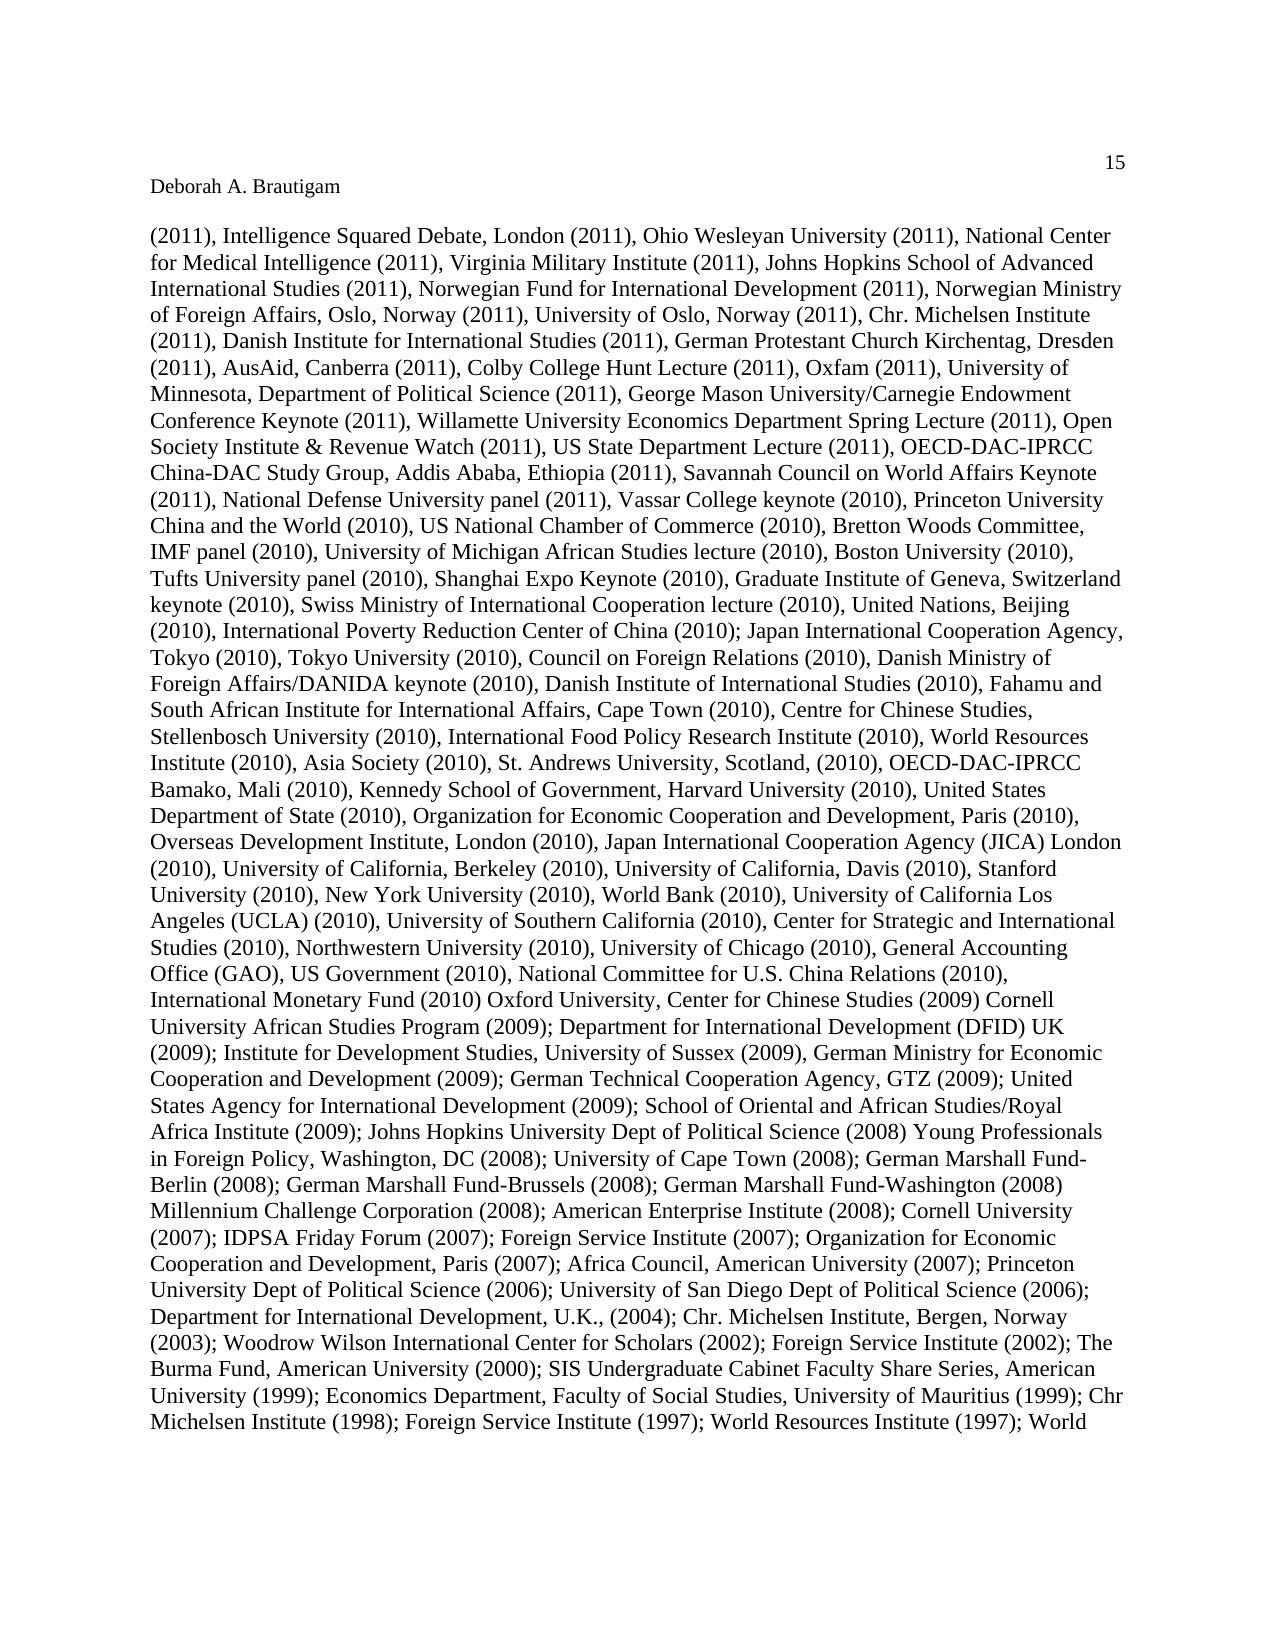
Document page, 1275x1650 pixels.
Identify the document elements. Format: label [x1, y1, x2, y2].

text [150, 222, 1125, 1434]
